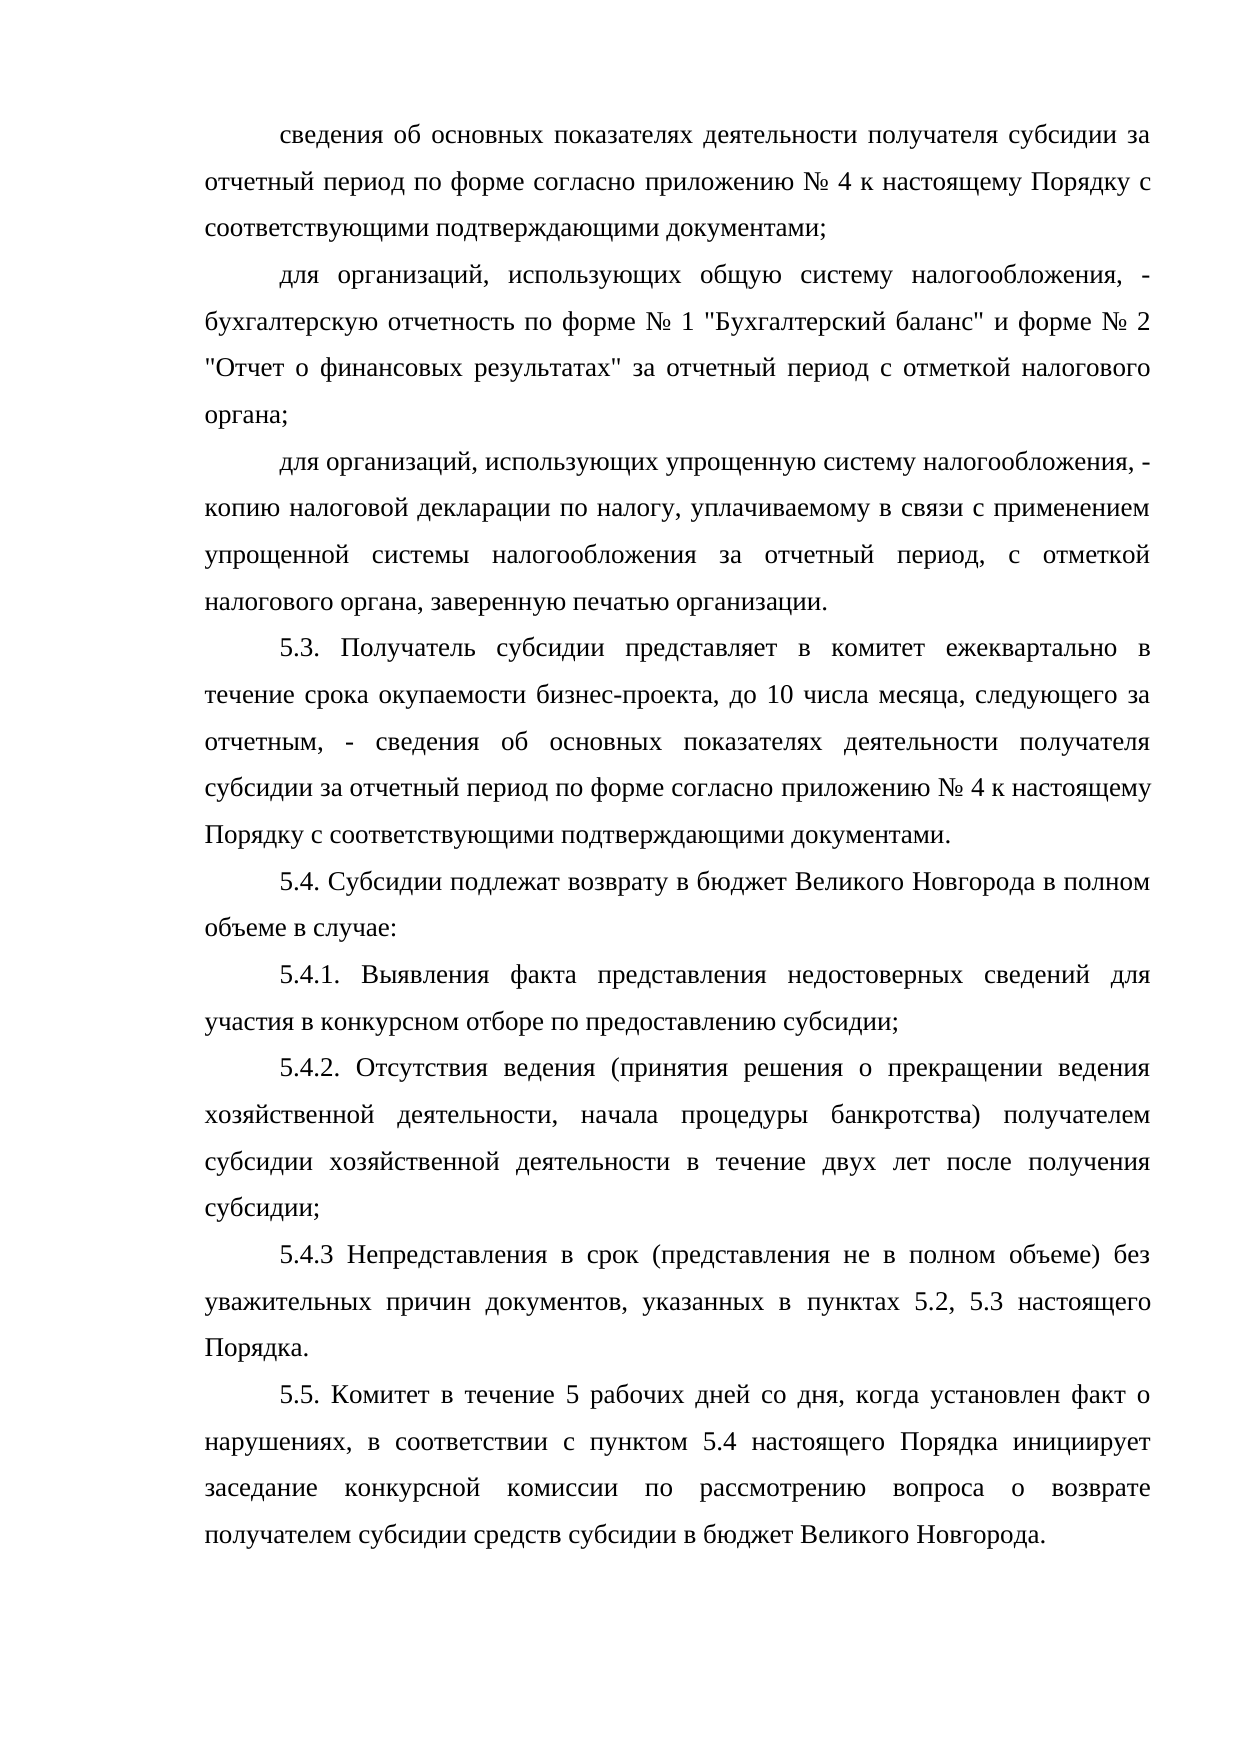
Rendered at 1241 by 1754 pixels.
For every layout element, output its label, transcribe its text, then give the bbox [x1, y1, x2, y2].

text для организаций, использующих упрощенную систему налогообложения, - копию налоговой декларации по налогу, уплачиваемому в связи с применением упрощенной системы налогообложения за отчетный период, с отметкой налогового органа, заверенную печатью организации. [204, 445, 1152, 616]
text 5.4.3 Непредставления в срок (представления не в полном объеме) без уважительных причин документов, указанных в пунктах 5.2, 5.3 настоящего Порядка. [204, 1238, 1152, 1363]
text 5.4.2. Отсутствия ведения (принятия решения о прекращении ведения хозяйственной деятельности, начала процедуры банкротства) получателем субсидии хозяйственной деятельности в течение двух лет после получения субсидии; [204, 1051, 1152, 1223]
text для организаций, использующих общую систему налогообложения, - бухгалтерскую отчетность по форме № 1 "Бухгалтерский баланс" и форме № 2 "Отчет о финансовых результатах" за отчетный период с отметкой налогового органа; [204, 258, 1152, 429]
text 5.4. Субсидии подлежат возврату в бюджет Великого Новгорода в полном объеме в случае: [204, 865, 1152, 943]
text 5.4.1. Выявления факта представления недостоверных сведений для участия в конкурсном отборе по предоставлению субсидии; [204, 958, 1152, 1036]
text 5.3. Получатель субсидии представляет в комитет ежеквартально в течение срока окупаемости бизнес-проекта, до 10 числа месяца, следующего за отчетным, - сведения об основных показателях деятельности получателя субсидии за отчетный период по форме согласно приложению № 4 к настоящему Порядку с соответствующими подтверждающими документами. [204, 631, 1152, 849]
text сведения об основных показателях деятельности получателя субсидии за отчетный период по форме согласно приложению № 4 к настоящему Порядку с соответствующими подтверждающими документами; [204, 118, 1152, 243]
text 5.5. Комитет в течение 5 рабочих дней со дня, когда установлен факт о нарушениях, в соответствии с пунктом 5.4 настоящего Порядка инициирует заседание конкурсной комиссии по рассмотрению вопроса о возврате получателем субсидии средств субсидии в бюджет Великого Новгорода. [204, 1378, 1152, 1549]
